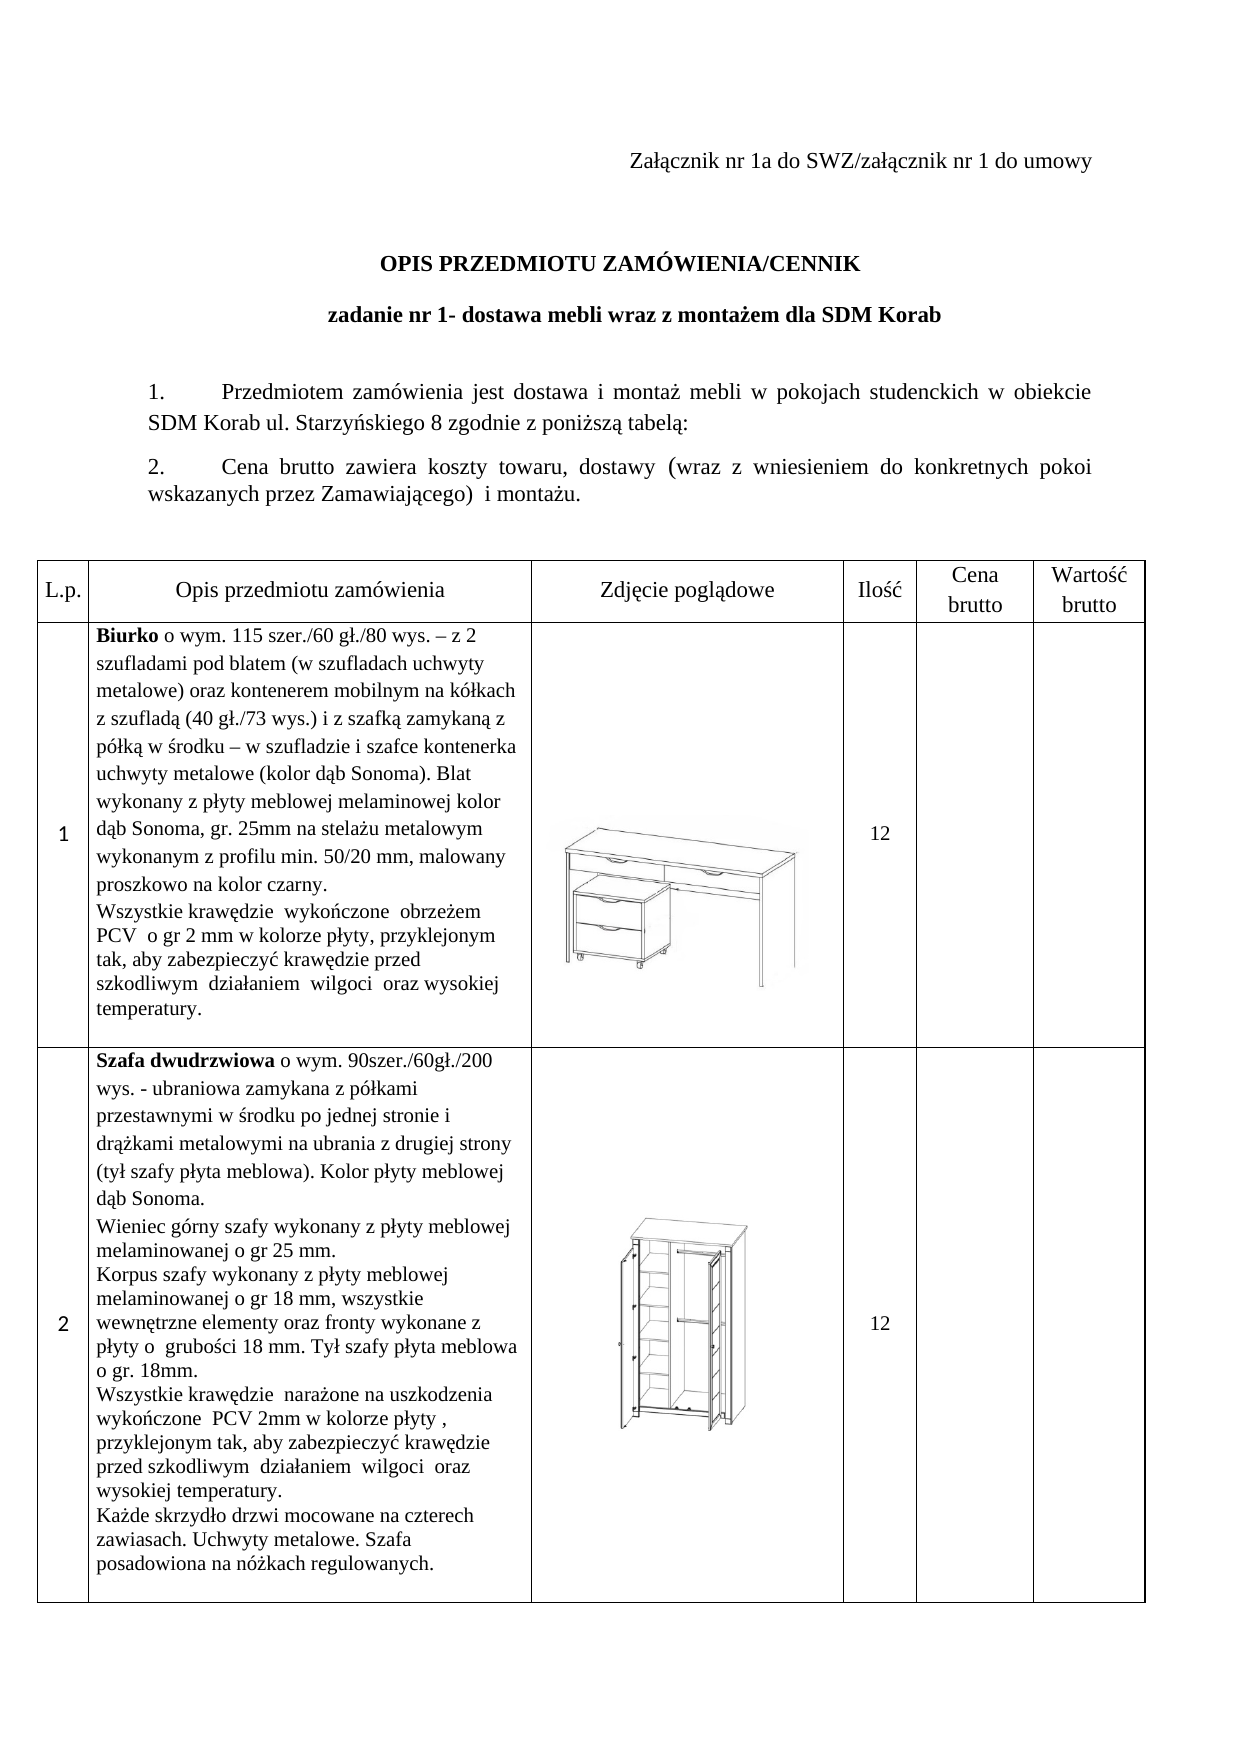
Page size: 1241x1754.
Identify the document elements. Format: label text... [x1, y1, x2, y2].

table_cell Biurko o wym. 115 szer./60 gł./80 wys. – z 2 szufladami pod blatem (w szufladach uchwyty metalowe) oraz kontenerem mobilnym na kółkach z szufladą (40 gł./73 wys.) i z szafką zamykaną z półką w środku – w szufladzie i szafce kontenerka uchwyty metalowe (kolor dąb Sonoma). Blat wykonany z płyty meblowej melaminowej kolor dąb Sonoma, gr. 25mm na stelażu metalowym wykonanym z profilu min. 50/20 mm, malowany proszkowo na kolor czarny. Wszystkie krawędzie wykończone obrzeżem PCV o gr 2 mm w kolorze płyty, przyklejonym tak, aby zabezpieczyć krawędzie przed szkodliwym działaniem wilgoci oraz wysokiej temperatury. [89, 623, 531, 1047]
table_cell [1034, 1048, 1144, 1602]
table_cell 12 [844, 623, 916, 1047]
table_header Ilość [844, 561, 916, 622]
text zadanie nr 1- dostawa mebli wraz z montażem dla SDM Korab [177, 301, 1093, 327]
text OPIS PRZEDMIOTU ZAMÓWIENIA/CENNIK [148, 250, 1093, 276]
table_cell [1034, 623, 1144, 1047]
table_cell [917, 623, 1033, 1047]
table_cell 12 [844, 1048, 916, 1602]
table_cell [917, 1048, 1033, 1602]
table_cell 2 [38, 1048, 88, 1602]
table_cell 1 [38, 623, 88, 1047]
table_cell [532, 623, 843, 1047]
list Cena brutto zawiera koszty towaru, dostawy (wraz z wniesieniem do konkretnych pokoi wskazanych przez Zamawiającego) i montażu. [148, 451, 1093, 506]
table_header Zdjęcie poglądowe [532, 561, 843, 622]
table_header Wartość brutto [1034, 561, 1144, 622]
list Przedmiotem zamówienia jest dostawa i montaż mebli w pokojach studenckich w obiekcie SDM Korab ul. Starzyńskiego 8 zgodnie z poniższą tabelą: [148, 378, 1093, 435]
picture [538, 815, 809, 991]
table_header Cena brutto [917, 561, 1033, 622]
table_header Opis przedmiotu zamówienia [89, 561, 531, 622]
table_cell [532, 1048, 843, 1602]
table_cell Szafa dwudrzwiowa o wym. 90szer./60gł./200 wys. - ubraniowa zamykana z półkami przestawnymi w środku po jednej stronie i drążkami metalowymi na ubrania z drugiej strony (tył szafy płyta meblowa). Kolor płyty meblowej dąb Sonoma. Wieniec górny szafy wykonany z płyty meblowej melaminowanej o gr 25 mm. Korpus szafy wykonany z płyty meblowej melaminowanej o gr 18 mm, wszystkie wewnętrzne elementy oraz fronty wykonane z płyty o grubości 18 mm. Tył szafy płyta meblowa o gr. 18mm. Wszystkie krawędzie narażone na uszkodzenia wykończone PCV 2mm w kolorze płyty , przyklejonym tak, aby zabezpieczyć krawędzie przed szkodliwym działaniem wilgoci oraz wysokiej temperatury. Każde skrzydło drzwi mocowane na czterech zawiasach. Uchwyty metalowe. Szafa posadowiona na nóżkach regulowanych. [89, 1048, 531, 1602]
table_header L.p. [38, 561, 88, 622]
picture [579, 1215, 795, 1431]
text Załącznik nr 1a do SWZ/załącznik nr 1 do umowy [148, 148, 1093, 174]
